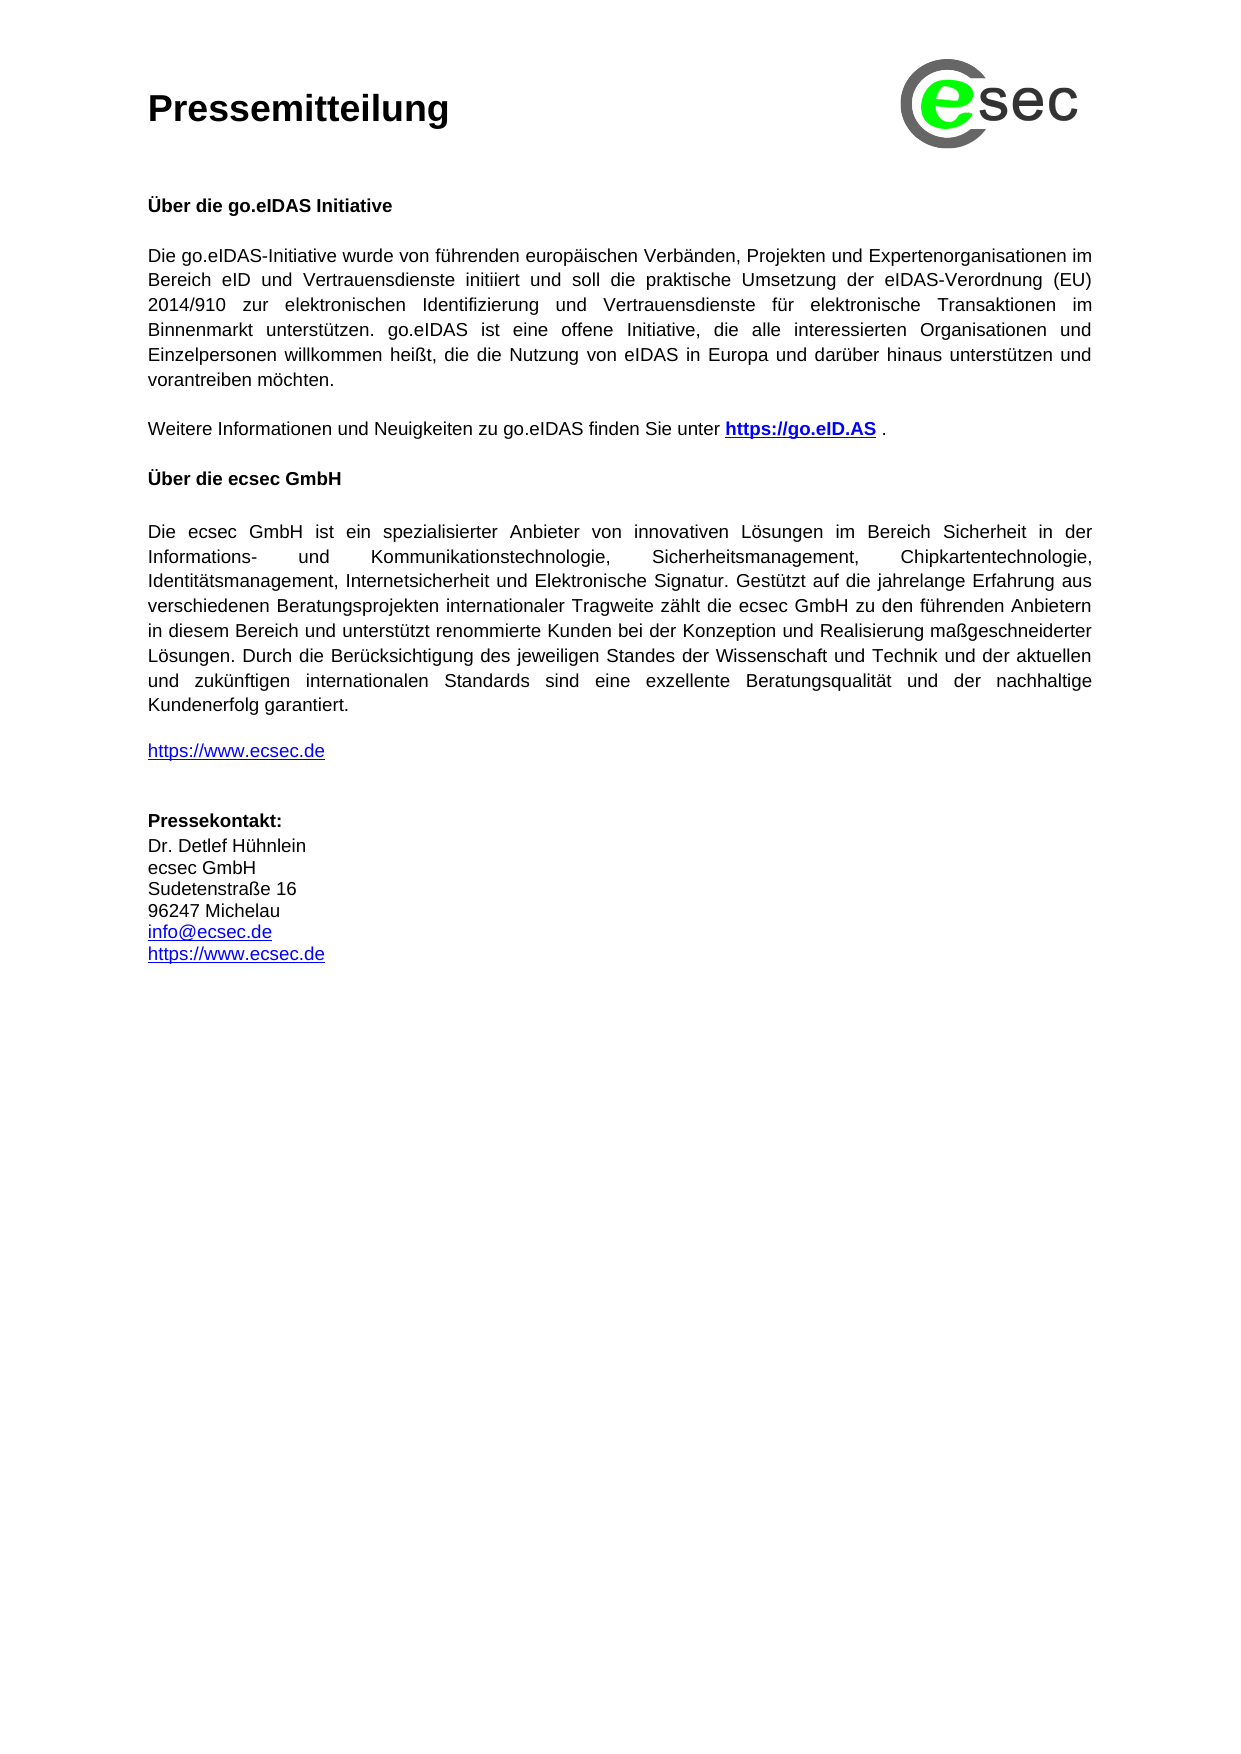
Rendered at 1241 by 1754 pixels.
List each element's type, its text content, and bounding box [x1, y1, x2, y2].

text Über die ecsec GmbH [148, 468, 1093, 489]
text ecsec GmbH [148, 857, 1093, 878]
picture [892, 56, 1093, 152]
text https://www.ecsec.de [148, 740, 1093, 761]
text Über die go.eIDAS Initiative [148, 195, 1093, 216]
text Die ecsec GmbH ist ein spezialisierter Anbieter von innovativen Lösungen im Bereich Sicherheit in der Informations- und Kommunikationstechnologie, Sicherheitsmanagement, Chipkartentechnologie, Identitätsmanagement, Internetsicherheit und Elektronische Signatur. Gestützt auf die jahrelange Erfahrung aus verschiedenen Beratungsprojekten internationaler Tragweite zählt die ecsec GmbH zu den führenden Anbietern in diesem Bereich und unterstützt renommierte Kunden bei der Konzeption und Realisierung maßgeschneiderter Lösungen. Durch die Berücksichtigung des jeweiligen Standes der Wissenschaft und Technik und der aktuellen und zukünftigen internationalen Standards sind eine exzellente Beratungsqualität und der nachhaltige Kundenerfolg garantiert. [148, 521, 1093, 716]
text https://www.ecsec.de [148, 943, 1093, 964]
text Dr. Detlef Hühnlein [148, 835, 1093, 857]
text Sudetenstraße 16 [148, 878, 1093, 900]
text Pressekontakt: [148, 810, 1093, 832]
text Die go.eIDAS-Initiative wurde von führenden europäischen Verbänden, Projekten und Expertenorganisationen im Bereich eID und Vertrauensdienste initiiert und soll die praktische Umsetzung der eIDAS-Verordnung (EU) 2014/910 zur elektronischen Identifizierung und Vertrauensdienste für elektronische Transaktionen im Binnenmarkt unterstützen. go.eIDAS ist eine offene Initiative, die alle interessierten Organisationen und Einzelpersonen willkommen heißt, die die Nutzung von eIDAS in Europa und darüber hinaus unterstützen und vorantreiben möchten. [148, 244, 1093, 390]
text info@ecsec.de [148, 921, 1093, 943]
text 96247 Michelau [148, 900, 1093, 921]
text Weitere Informationen und Neuigkeiten zu go.eIDAS finden Sie unter https://go.eID.AS . [148, 418, 1093, 439]
